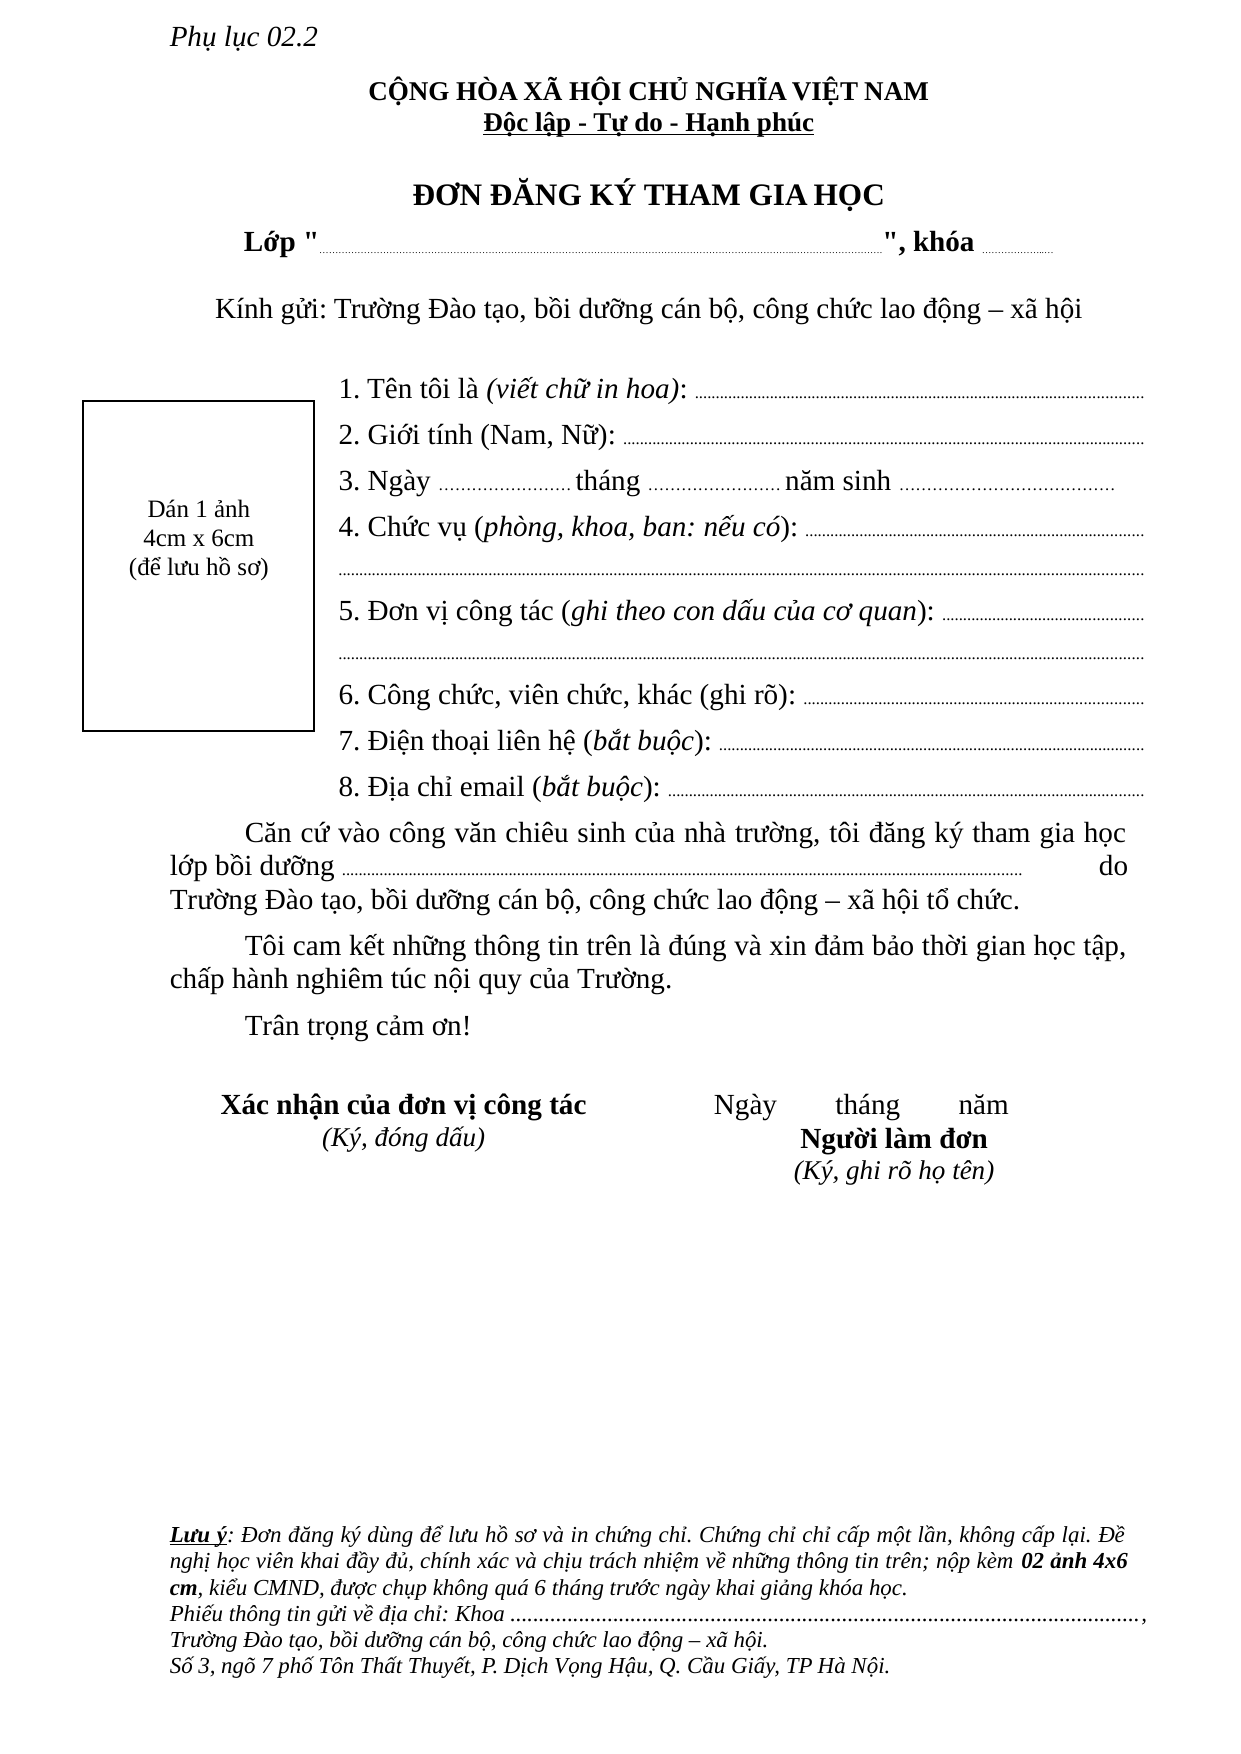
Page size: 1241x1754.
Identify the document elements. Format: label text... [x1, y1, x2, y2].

text Trường Đào tạo, bồi dưỡng cán bộ, công chức lao động – xã hội. [169, 1626, 1128, 1653]
text 3. Ngày …………………… tháng …………………… năm sinh ………………………………… [315, 463, 1128, 497]
text ĐƠN ĐĂNG KÝ THAM GIA HỌC [169, 176, 1128, 212]
text Phiếu thông tin gửi về địa chỉ: Khoa , [169, 1600, 1128, 1626]
text 7. Điện thoại liên hệ (bắt buộc): [169, 723, 1128, 756]
text 1. Tên tôi là (viết chữ in hoa): [169, 371, 1128, 405]
text 2. Giới tính (Nam, Nữ): [315, 417, 1128, 451]
text Lưu ý: Đơn đăng ký dùng để lưu hồ sơ và in chứng chỉ. Chứng chỉ chỉ cấp một lần, không cấp lại. Đề nghị học viên khai đầy đủ, chính xác và chịu trách nhiệm về những thông tin trên; nộp kèm 02 ảnh 4x6 cm, kiểu CMND, được chụp không quá 6 tháng trước ngày khai giảng khóa học. [169, 1521, 1128, 1600]
text 8. Địa chỉ email (bắt buộc): [169, 769, 1128, 802]
text Độc lập - Tự do - Hạnh phúc [169, 107, 1128, 138]
table_header Xác nhận của đơn vị công tác (Ký, đóng dấu) [158, 1087, 648, 1185]
text 5. Đơn vị công tác (ghi theo con dấu của cơ quan): [315, 593, 1128, 627]
text Số 3, ngõ 7 phố Tôn Thất Thuyết, P. Dịch Vọng Hậu, Q. Cầu Giấy, TP Hà Nội. [169, 1653, 1128, 1679]
text Kính gửi: Trường Đào tạo, bồi dưỡng cán bộ, công chức lao động – xã hội [169, 292, 1128, 325]
text Trân trọng cảm ơn! [169, 1008, 1128, 1041]
text Căn cứ vào công văn chiêu sinh của nhà trường, tôi đăng ký tham gia học lớp bồi dưỡng do Trường Đào tạo, bồi dưỡng cán bộ, công chức lao động – xã hội tổ chức. [169, 815, 1128, 916]
text Tôi cam kết những thông tin trên là đúng và xin đảm bảo thời gian học tập, chấp hành nghiêm túc nội quy của Trường. [169, 928, 1128, 995]
table_header Ngày tháng năm 2022 Người làm đơn (Ký, ghi rõ họ tên) [649, 1087, 1139, 1185]
text 4. Chức vụ (phòng, khoa, ban: nếu có): [315, 509, 1128, 543]
text 6. Công chức, viên chức, khác (ghi rõ): [315, 677, 1128, 710]
text CỘNG HÒA XÃ HỘI CHỦ NGHĨA VIỆT NAM [169, 75, 1128, 107]
text Lớp "…………………………………………………………………………………………………………………………………..……………………….", khóa ………………..… [169, 224, 1128, 258]
